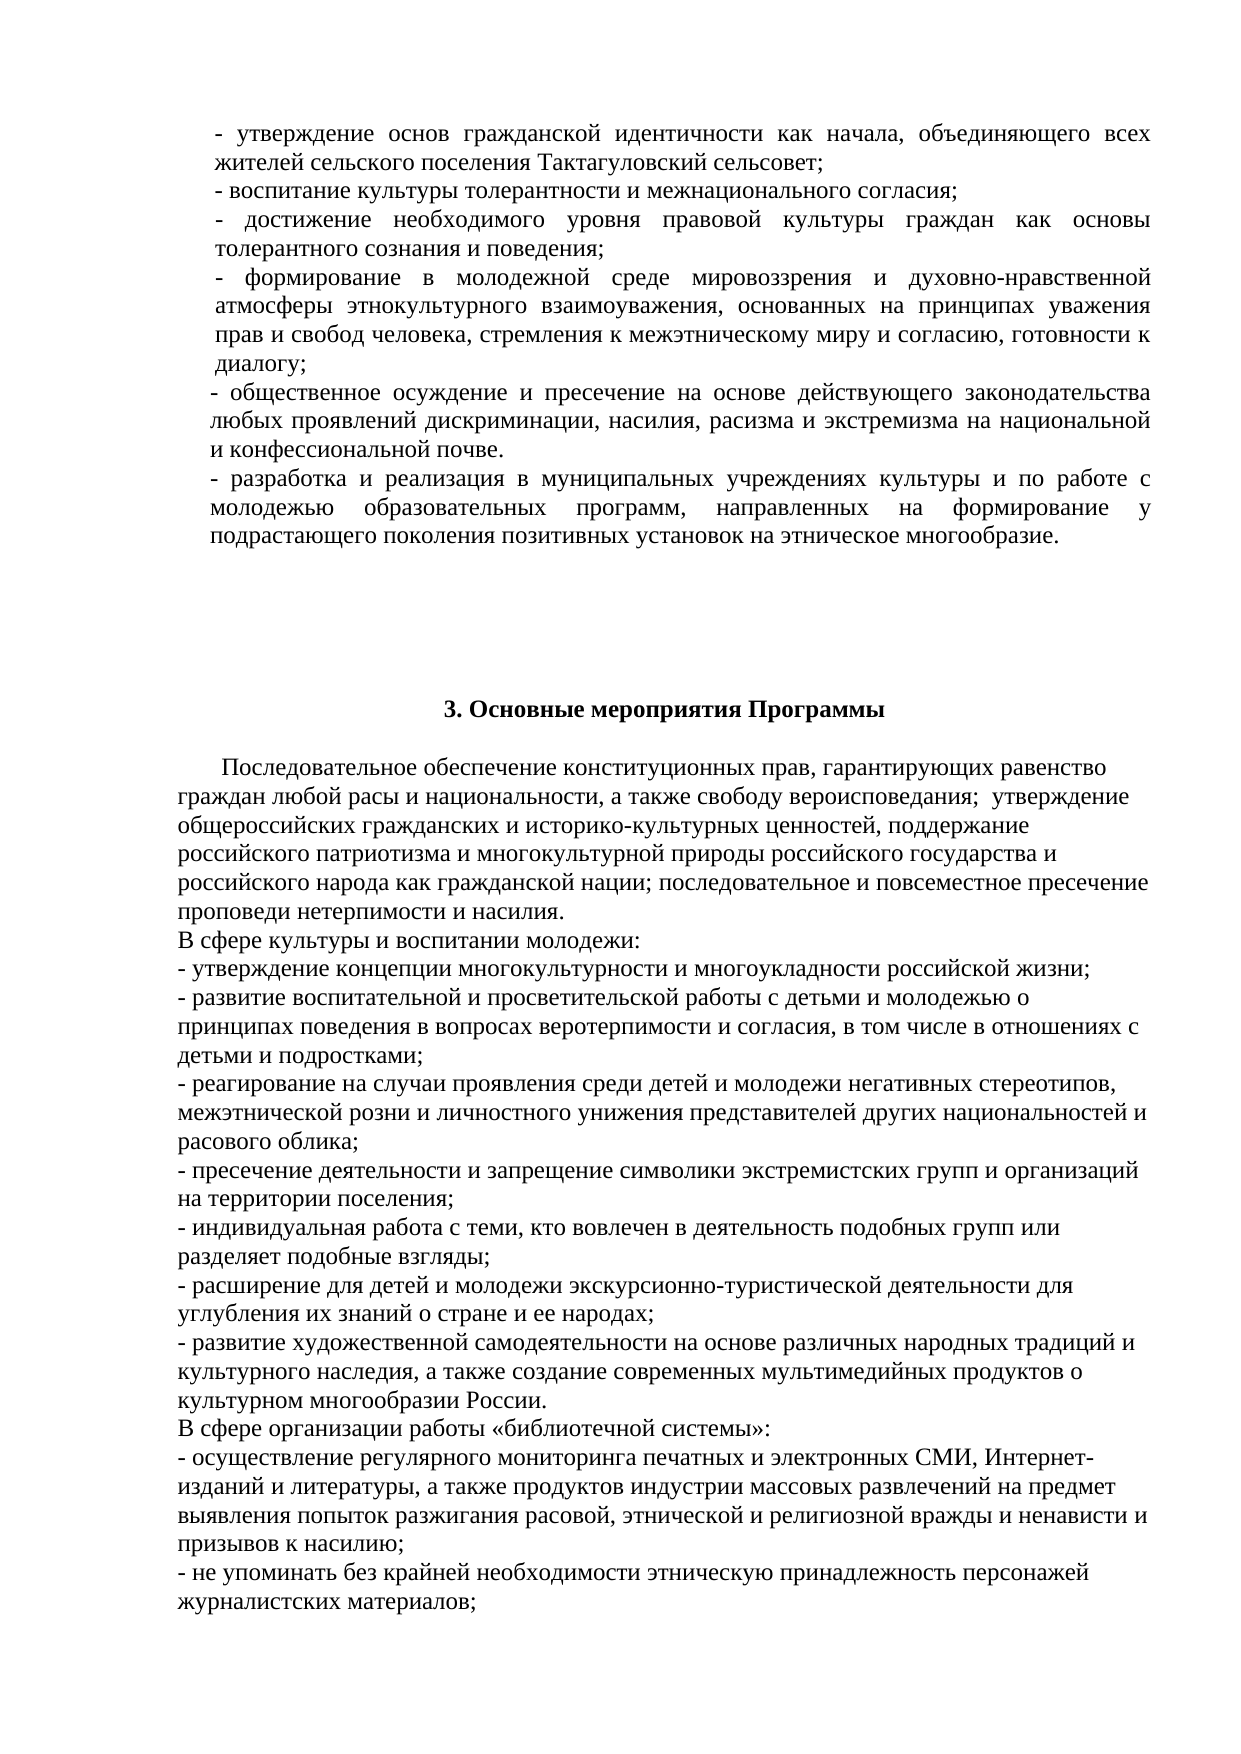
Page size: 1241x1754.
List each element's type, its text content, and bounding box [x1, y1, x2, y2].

text - разработка и реализация в муниципальных учреждениях культуры и по работе с молодежью образовательных программ, направленных на формирование у подрастающего поколения позитивных установок на этническое многообразие. [210, 463, 1152, 549]
text - воспитание культуры толерантности и межнационального согласия; [214, 176, 1152, 204]
text - достижение необходимого уровня правовой культуры граждан как основы толерантного сознания и поведения; [215, 204, 1152, 262]
text - формирование в молодежной среде мировоззрения и духовно-нравственной атмосферы этнокультурного взаимоуважения, основанных на принципах уважения прав и свобод человека, стремления к межэтническому миру и согласию, готовности к диалогу; [215, 262, 1152, 377]
text - утверждение основ гражданской идентичности как начала, объединяющего всех жителей сельского поселения Тактагуловский сельсовет; [214, 118, 1152, 176]
text 3. Основные мероприятия Программы [177, 694, 1152, 723]
text - общественное осуждение и пресечение на основе действующего законодательства любых проявлений дискриминации, насилия, расизма и экстремизма на национальной и конфессиональной почве. [210, 377, 1152, 463]
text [177, 752, 1152, 1615]
